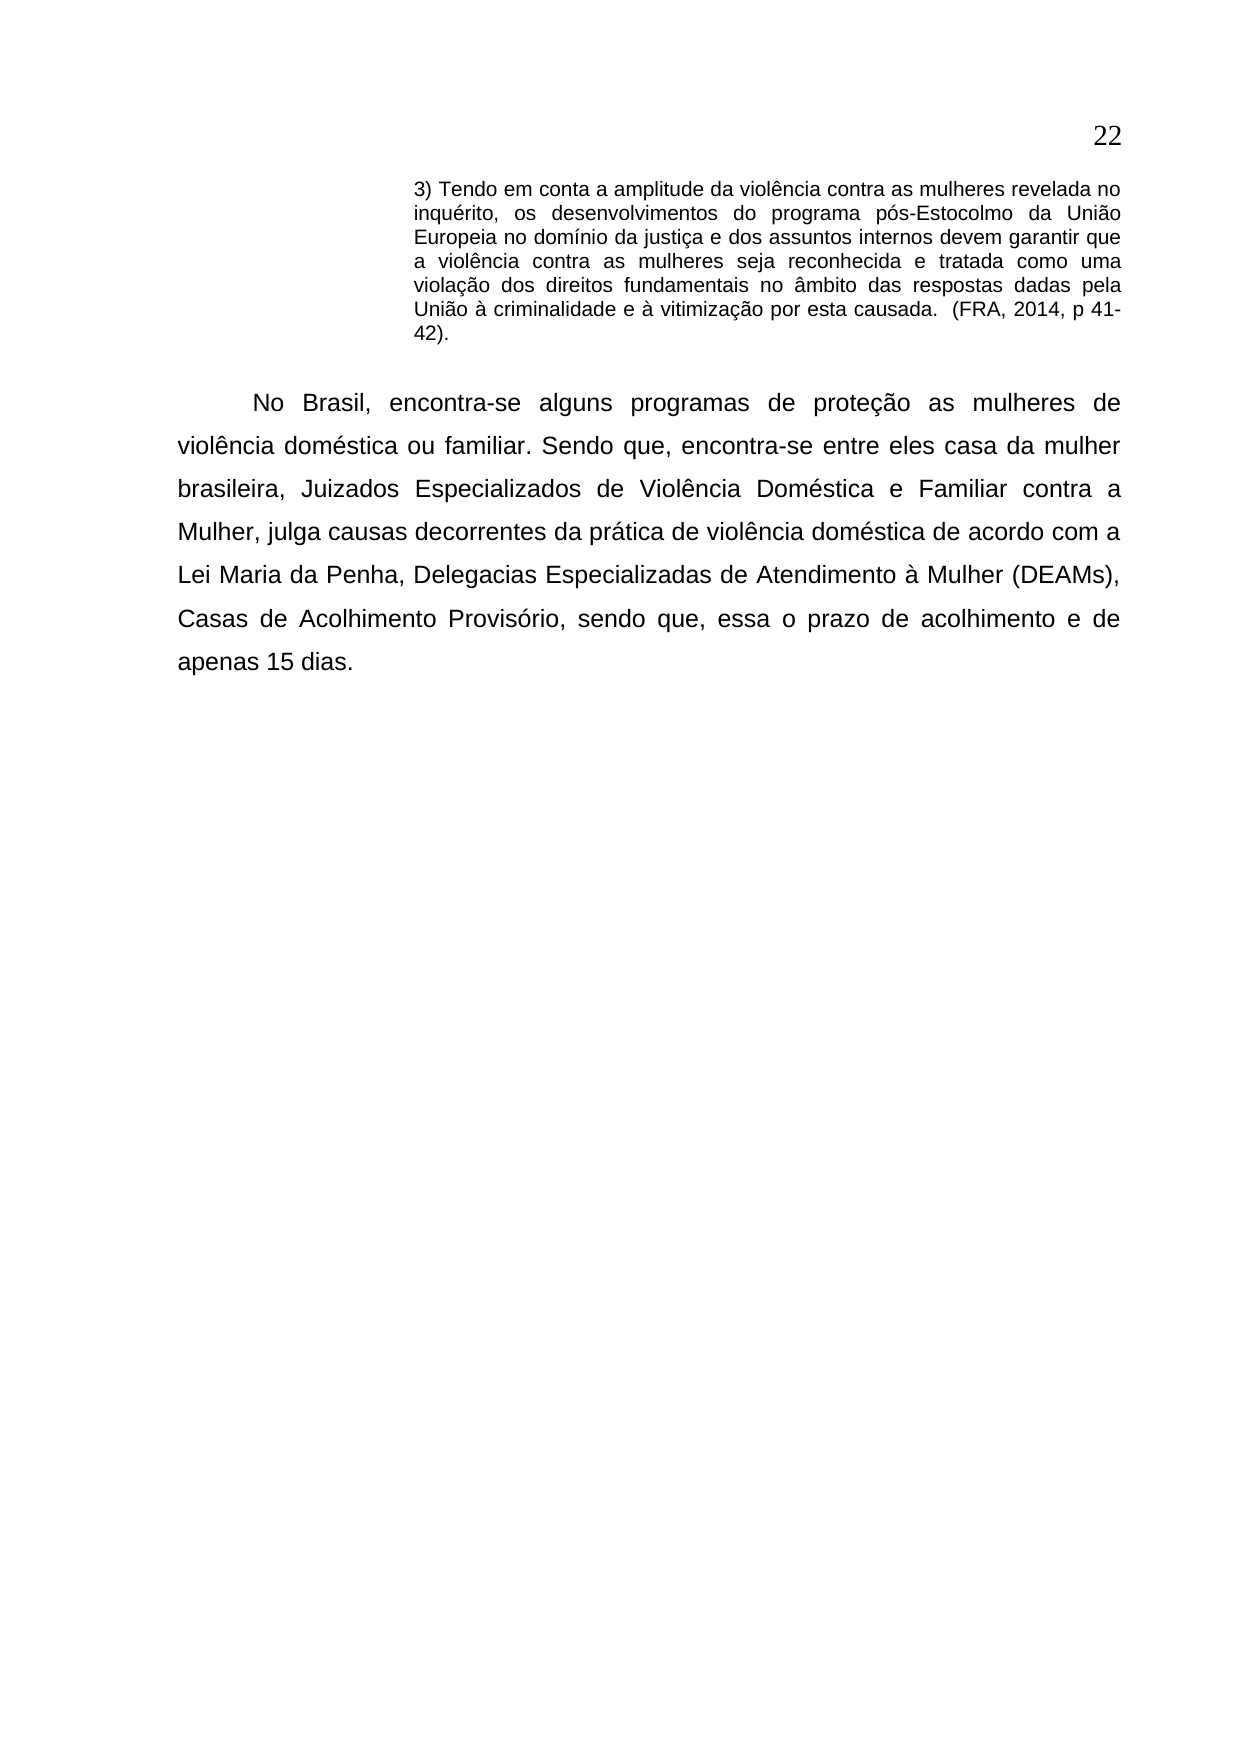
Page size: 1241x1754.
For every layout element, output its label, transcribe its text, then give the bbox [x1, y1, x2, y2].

text No Brasil, encontra-se alguns programas de proteção as mulheres de violência doméstica ou familiar. Sendo que, encontra-se entre eles casa da mulher brasileira, Juizados Especializados de Violência Doméstica e Familiar contra a Mulher, julga causas decorrentes da prática de violência doméstica de acordo com a Lei Maria da Penha, Delegacias Especializadas de Atendimento à Mulher (DEAMs), Casas de Acolhimento Provisório, sendo que, essa o prazo de acolhimento e de apenas 15 dias. [177, 388, 1122, 676]
text 3) Tendo em conta a amplitude da violência contra as mulheres revelada no inquérito, os desenvolvimentos do programa pós-Estocolmo da União Europeia no domínio da justiça e dos assuntos internos devem garantir que a violência contra as mulheres seja reconhecida e tratada como uma violação dos direitos fundamentais no âmbito das respostas dadas pela União à criminalidade e à vitimização por esta causada. (FRA, 2014, p 41-42). [413, 177, 1122, 345]
